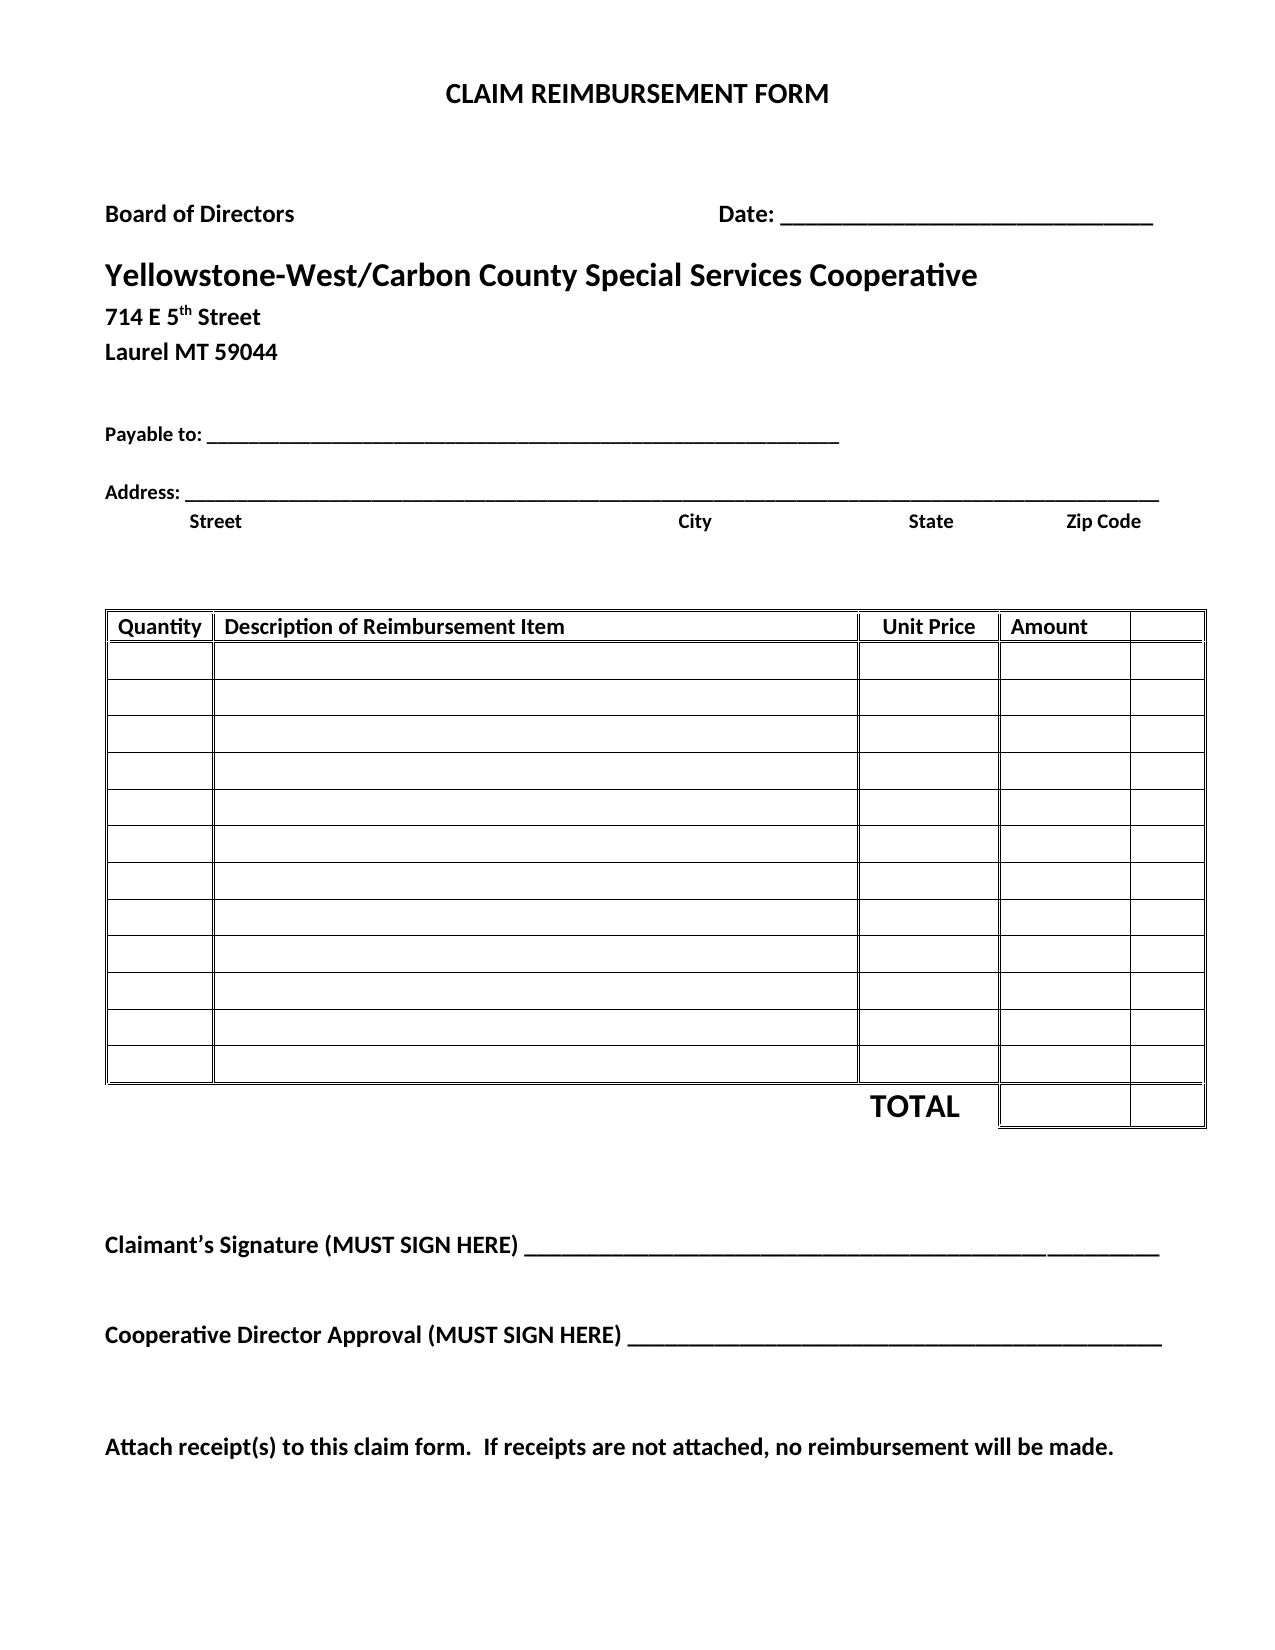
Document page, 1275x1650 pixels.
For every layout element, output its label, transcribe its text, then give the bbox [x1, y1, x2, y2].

table_cell [1131, 973, 1204, 1008]
table_cell [1131, 716, 1204, 752]
table_cell [215, 753, 857, 788]
text Attach receipt(s) to this claim form. If receipts are not attached, no reimbursement will be made. [105, 1431, 1170, 1462]
table_cell [1001, 863, 1130, 898]
table_cell [213, 1085, 859, 1126]
table_cell [215, 680, 857, 715]
table_cell [108, 680, 212, 715]
table_header [1131, 612, 1204, 640]
table_cell [215, 863, 857, 898]
text Street City State Zip Code [105, 509, 1170, 534]
table_cell [1131, 1010, 1204, 1045]
text Claimant’s Signature (MUST SIGN HERE) ___________________________________________________ [105, 1229, 1170, 1259]
table_header Quantity [108, 612, 213, 640]
text Cooperative Director Approval (MUST SIGN HERE) ___________________________________________ [105, 1320, 1170, 1350]
table_cell [1001, 1010, 1130, 1045]
table_cell [860, 863, 998, 898]
table_cell [1131, 826, 1204, 862]
table_cell [860, 936, 998, 972]
table_cell [215, 900, 857, 935]
table_cell [860, 900, 998, 935]
text Board of Directors Date: ______________________________ [105, 198, 1170, 229]
table_header Unit Price [859, 612, 999, 640]
table_cell [215, 1010, 857, 1045]
table_cell TOTAL [859, 1085, 998, 1126]
table_cell [1131, 936, 1204, 972]
table_cell [1131, 1082, 1204, 1126]
text Payable to: _____________________________________________________________ [105, 421, 1170, 447]
table_cell [1001, 826, 1130, 862]
table_cell [860, 1046, 998, 1082]
table_cell [108, 1046, 212, 1082]
table_cell [108, 826, 212, 862]
table_cell [215, 1046, 857, 1082]
table_cell [108, 936, 212, 972]
table_cell [1001, 716, 1130, 752]
table_cell [1001, 936, 1130, 972]
table_cell [1001, 790, 1130, 825]
table_cell [1131, 753, 1204, 788]
table_cell [1131, 680, 1204, 715]
table_cell [1131, 1046, 1204, 1082]
table_cell [215, 936, 857, 972]
table_cell [108, 973, 212, 1008]
table_cell [860, 826, 998, 862]
table_cell [1001, 680, 1130, 715]
table_cell [860, 790, 998, 825]
table_cell [108, 790, 212, 825]
table_header Description of Reimbursement Item [213, 610, 859, 640]
table_cell [215, 716, 857, 752]
table_cell [108, 863, 212, 898]
text CLAIM REIMBURSEMENT FORM [105, 75, 1170, 111]
table_cell [1001, 973, 1130, 1008]
text Yellowstone-West/Carbon County Special Services Cooperative [105, 254, 1170, 295]
text 714 E 5th Street [105, 301, 1170, 332]
table_cell [1131, 863, 1204, 898]
table_cell [999, 1085, 1130, 1126]
table_cell [860, 680, 998, 715]
table_cell [1001, 753, 1130, 788]
table_header Amount [999, 612, 1130, 640]
table_cell [860, 753, 998, 788]
table_cell [108, 640, 212, 678]
table_cell [1131, 640, 1204, 678]
table_cell [860, 973, 998, 1008]
table_cell [108, 900, 212, 935]
table_cell [1001, 900, 1130, 935]
table_cell [108, 716, 212, 752]
table_cell [1131, 900, 1204, 935]
table_cell [215, 643, 857, 678]
text Laurel MT 59044 [105, 336, 1170, 367]
table_cell [215, 790, 857, 825]
table_cell [860, 1010, 998, 1045]
table_cell [215, 973, 857, 1008]
table_cell [108, 1010, 212, 1045]
text Address: ______________________________________________________________________________________________ [105, 479, 1170, 505]
table_cell [1131, 790, 1204, 825]
table_cell [860, 643, 998, 678]
table_cell [107, 1082, 213, 1126]
table_cell [860, 716, 998, 752]
table_cell [108, 753, 212, 788]
table_cell [1001, 1046, 1130, 1082]
table_cell [215, 826, 857, 862]
table_cell [1001, 643, 1130, 678]
